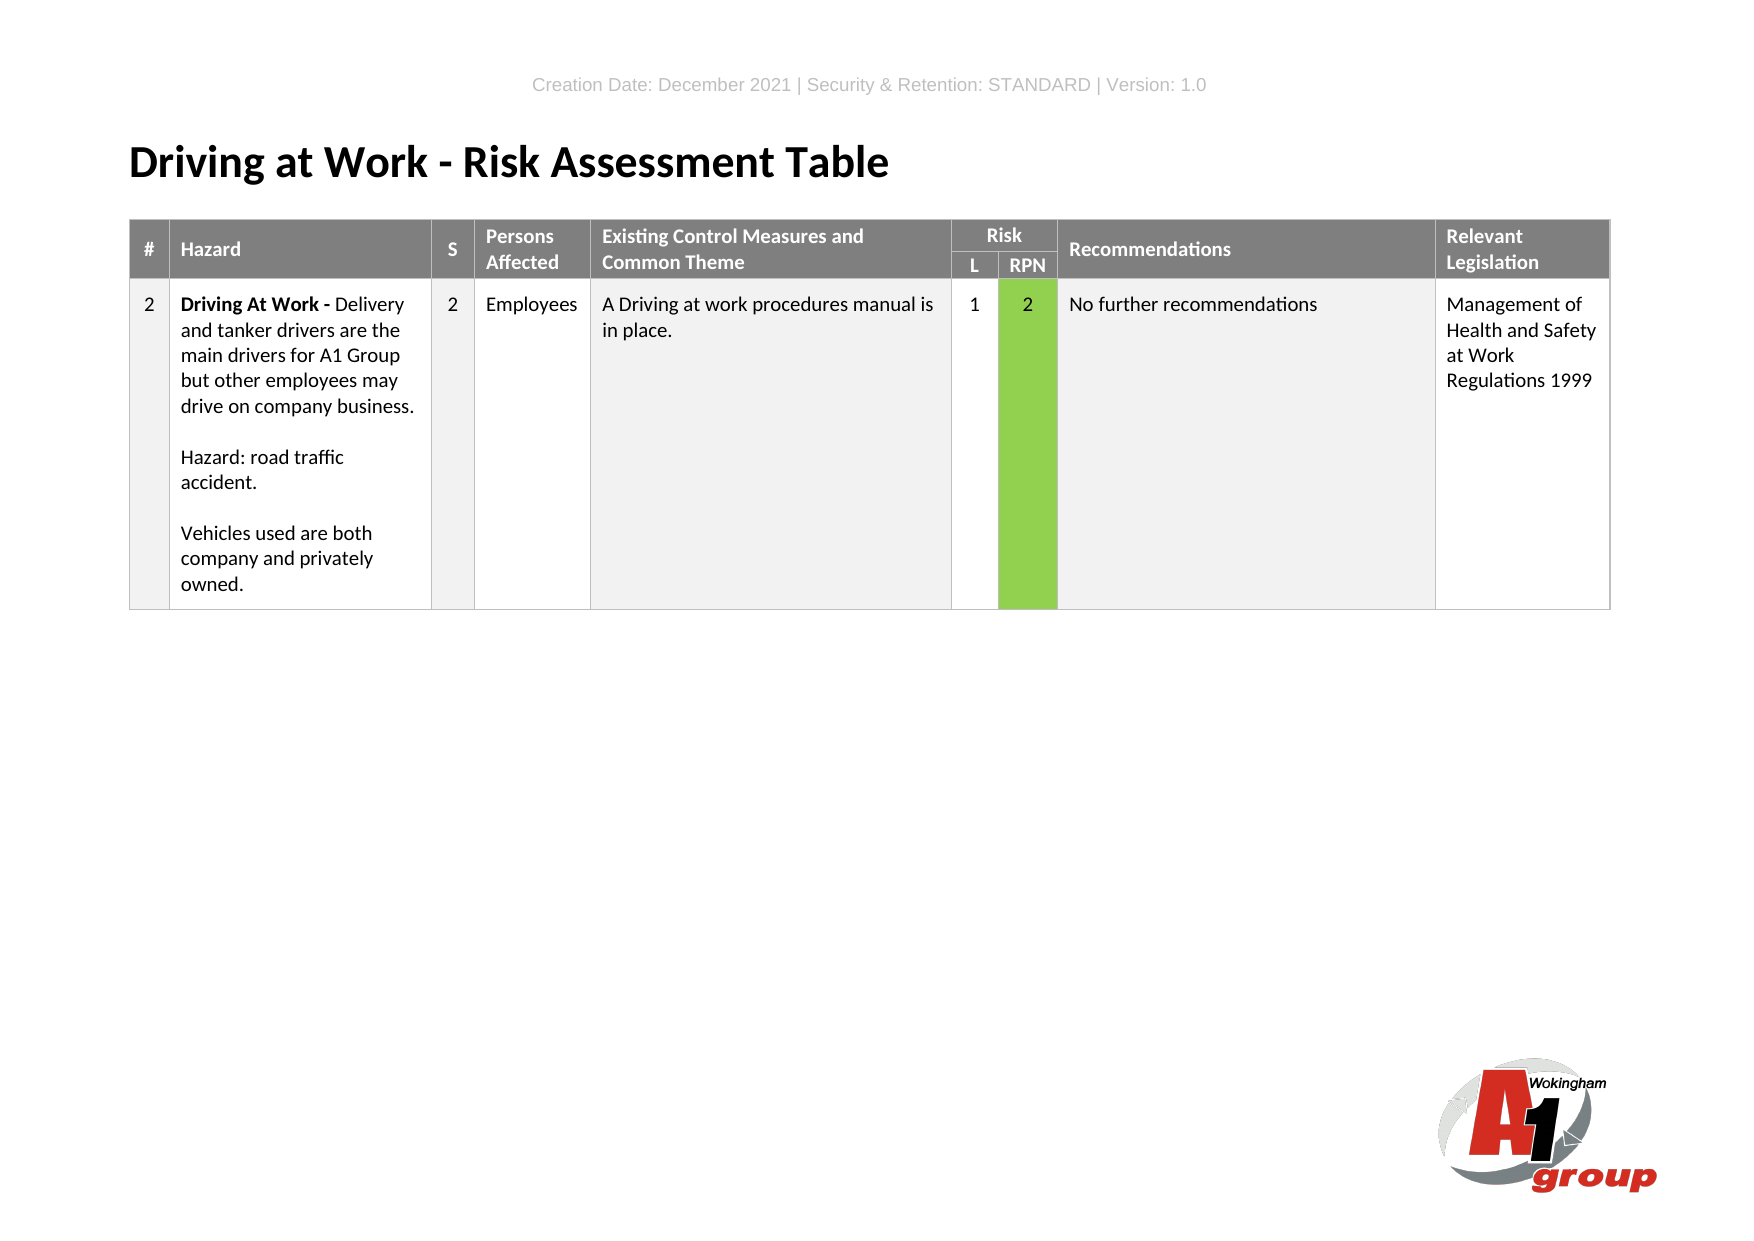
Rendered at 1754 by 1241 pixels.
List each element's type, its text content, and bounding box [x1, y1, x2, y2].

table_header Relevant Legislation [1436, 220, 1609, 278]
table_cell L [952, 252, 998, 278]
table_header S [432, 220, 474, 278]
table_header # [130, 220, 169, 278]
table_cell Employees [475, 279, 590, 609]
table_cell A Driving at work procedures manual is in place. [591, 279, 951, 609]
table_cell No further recommendations [1058, 279, 1435, 609]
table_cell 2 [130, 279, 169, 609]
table_cell RPN [999, 252, 1057, 278]
table_cell 2 [432, 279, 474, 609]
table_header Persons Affected [475, 220, 590, 278]
table_cell Management of Health and Safety at Work Regulations 1999 [1436, 279, 1609, 609]
subtitle Driving at Work - Risk Assessment Table [129, 133, 1609, 189]
table_header Hazard [170, 220, 431, 278]
table_cell Driving At Work - Delivery and tanker drivers are the main drivers for A1 Group but other employees may drive on company business. Hazard: road traffic accident. Vehicles used are both company and privately owned. [170, 279, 431, 609]
table_header Existing Control Measures and Common Theme [591, 220, 951, 278]
table_cell 2 [999, 279, 1057, 609]
table_cell 1 [952, 279, 998, 609]
table_header Recommendations [1058, 220, 1435, 278]
table_header Risk [952, 220, 1057, 251]
picture [1436, 1055, 1660, 1196]
